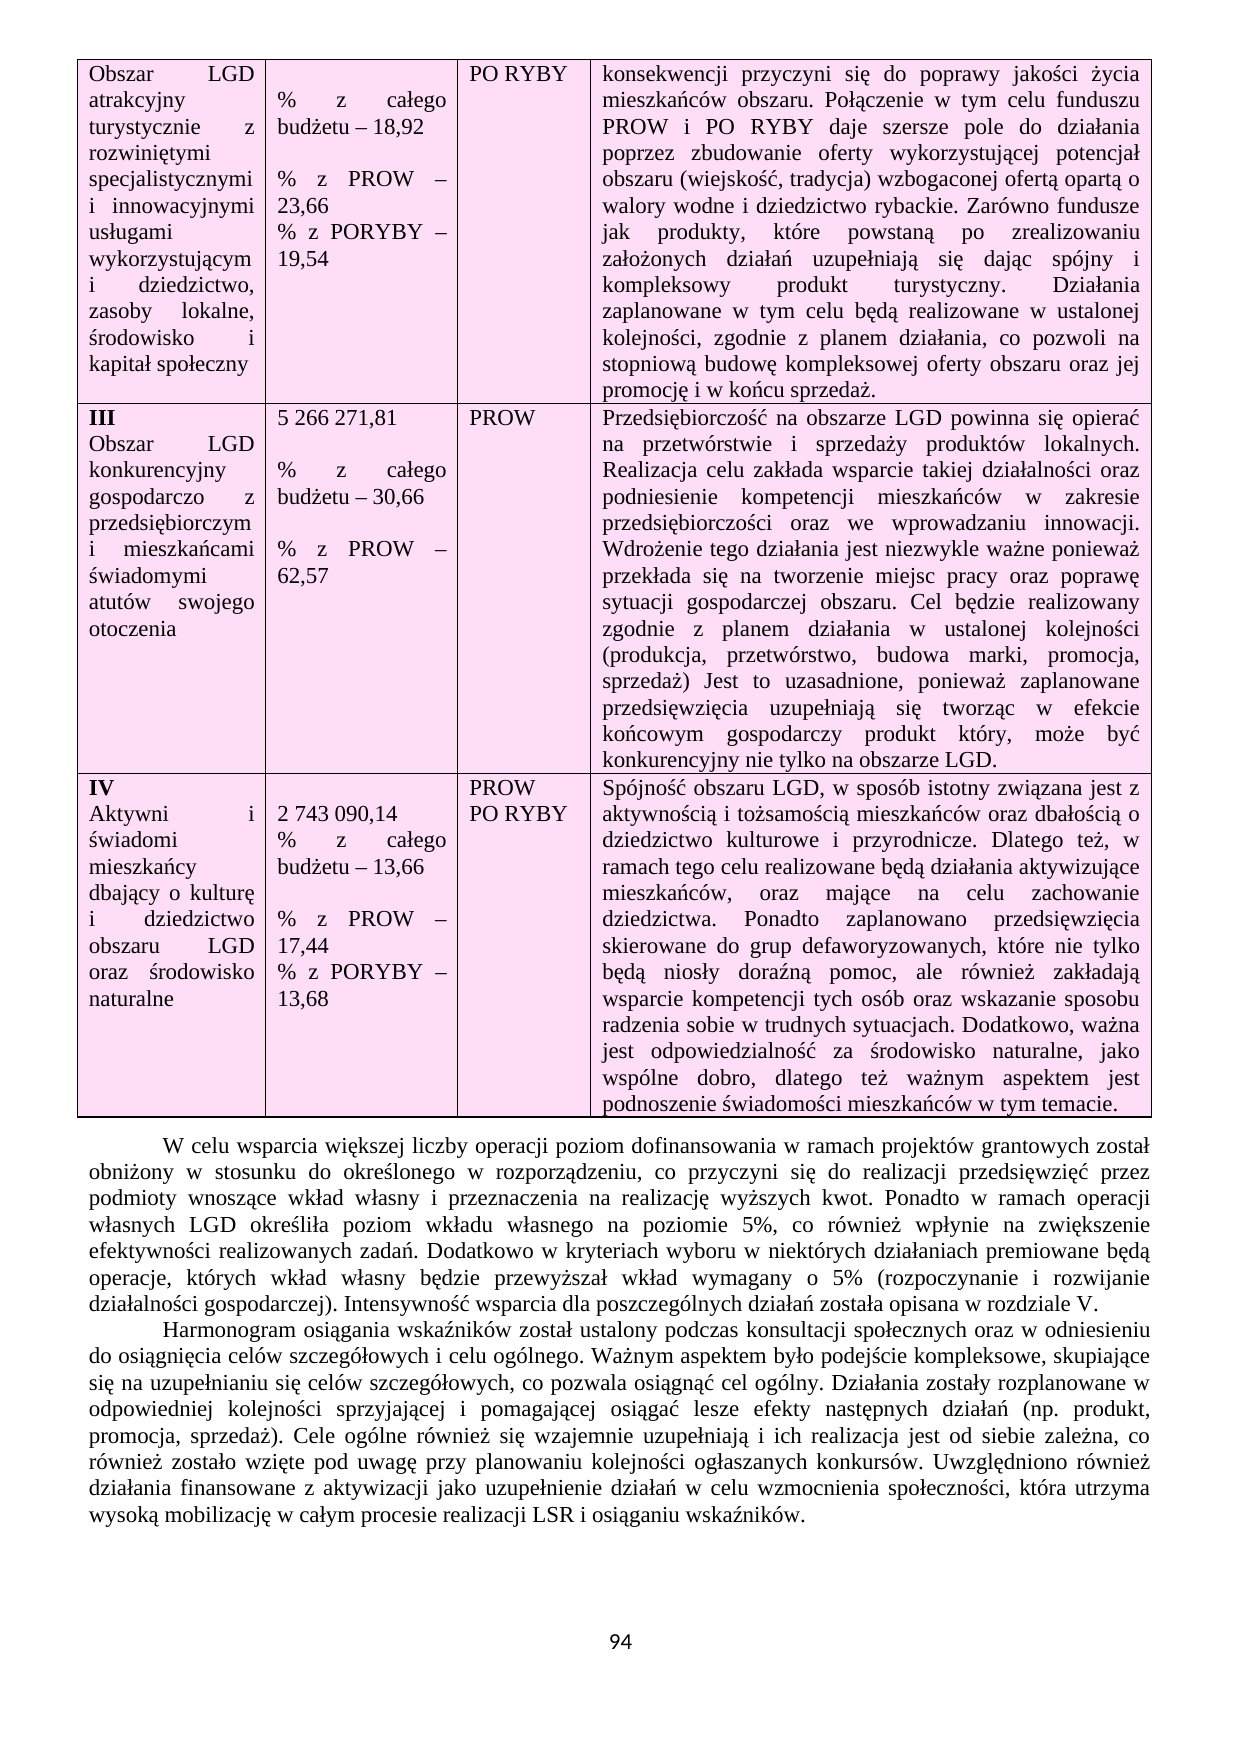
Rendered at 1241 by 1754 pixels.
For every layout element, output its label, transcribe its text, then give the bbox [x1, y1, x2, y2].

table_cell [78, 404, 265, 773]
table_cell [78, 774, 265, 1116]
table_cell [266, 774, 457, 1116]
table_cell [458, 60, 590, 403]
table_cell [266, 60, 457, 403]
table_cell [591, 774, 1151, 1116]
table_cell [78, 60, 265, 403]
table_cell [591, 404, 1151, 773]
text Harmonogram osiągania wskaźników został ustalony podczas konsultacji społecznych oraz w odniesieniu do osiągnięcia celów szczegółowych i celu ogólnego. Ważnym aspektem było podejście kompleksowe, skupiające się na uzupełnianiu się celów szczegółowych, co pozwala osiągnąć cel ogólny. Działania zostały rozplanowane w odpowiedniej kolejności sprzyjającej i pomagającej osiągać lesze efekty następnych działań (np. produkt, promocja, sprzedaż). Cele ogólne również się wzajemnie uzupełniają i ich realizacja jest od siebie zależna, co również zostało wzięte pod uwagę przy planowaniu kolejności ogłaszanych konkursów. Uwzględniono również działania finansowane z aktywizacji jako uzupełnienie działań w celu wzmocnienia społeczności, która utrzyma wysoką mobilizację w całym procesie realizacji LSR i osiąganiu wskaźników. [89, 1316, 1152, 1527]
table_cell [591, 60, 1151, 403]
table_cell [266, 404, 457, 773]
text W celu wsparcia większej liczby operacji poziom dofinansowania w ramach projektów grantowych został obniżony w stosunku do określonego w rozporządzeniu, co przyczyni się do realizacji przedsięwzięć przez podmioty wnoszące wkład własny i przeznaczenia na realizację wyższych kwot. Ponadto w ramach operacji własnych LGD określiła poziom wkładu własnego na poziomie 5%, co również wpłynie na zwiększenie efektywności realizowanych zadań. Dodatkowo w kryteriach wyboru w niektórych działaniach premiowane będą operacje, których wkład własny będzie przewyższał wkład wymagany o 5% (rozpoczynanie i rozwijanie działalności gospodarczej). Intensywność wsparcia dla poszczególnych działań została opisana w rozdziale V. [89, 1132, 1152, 1316]
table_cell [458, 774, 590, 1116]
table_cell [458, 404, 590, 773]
